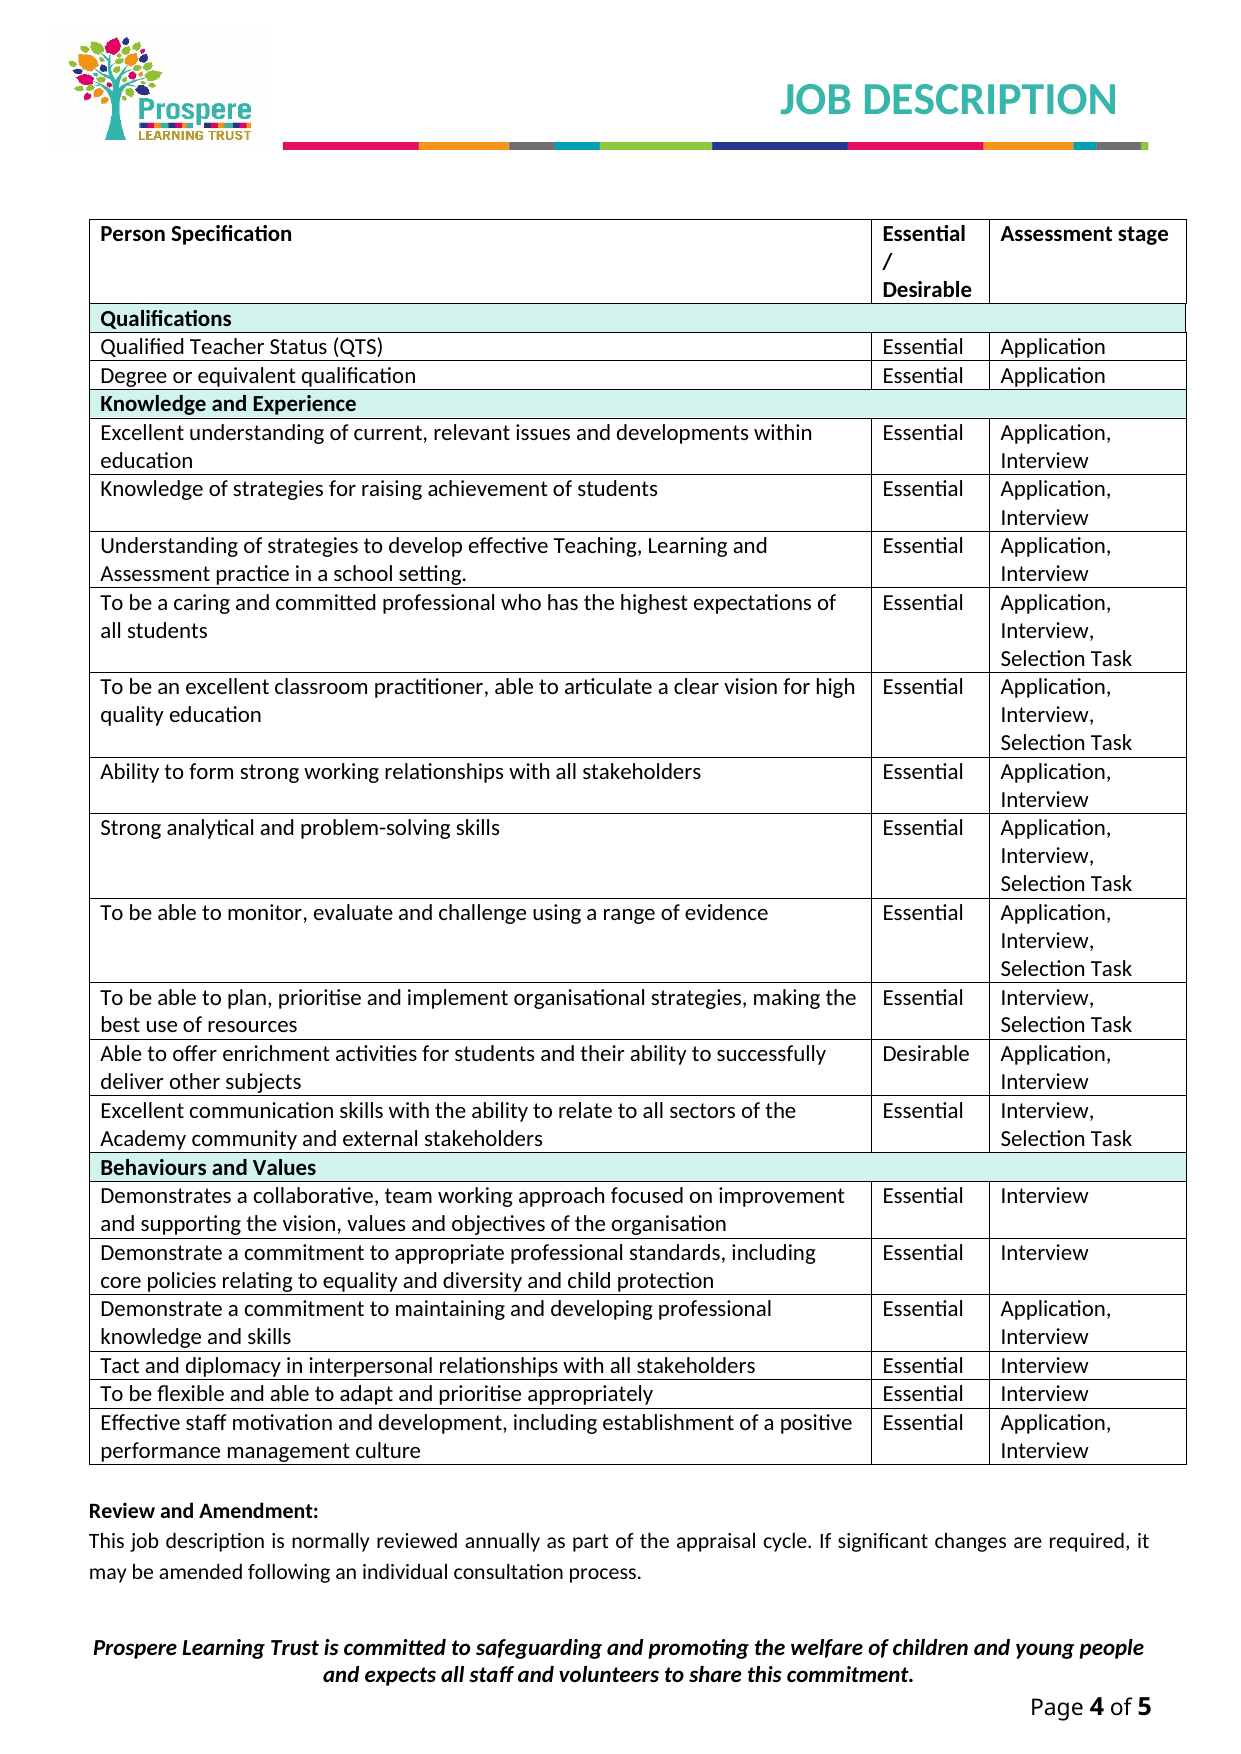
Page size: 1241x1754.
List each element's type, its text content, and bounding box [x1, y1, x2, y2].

table_cell Interview, Selection Task [990, 983, 1186, 1039]
table_cell Desirable [872, 1040, 989, 1095]
table_cell Essential [872, 1352, 989, 1379]
table_cell To be a caring and committed professional who has the highest expectations of all students [90, 588, 871, 672]
table_cell Essential [872, 361, 989, 389]
text Review and Amendment: [89, 1497, 1152, 1523]
table_cell Knowledge and Experience [90, 390, 1186, 417]
table_cell Interview [990, 1352, 1186, 1379]
table_cell Application [990, 333, 1186, 360]
table_cell Application, Interview, Selection Task [990, 673, 1186, 756]
table_cell Interview [990, 1380, 1186, 1408]
table_cell Essential [872, 1182, 989, 1237]
table_cell Behaviours and Values [90, 1153, 1186, 1181]
table_cell Understanding of strategies to develop effective Teaching, Learning and Assessment practice in a school setting. [90, 532, 871, 587]
table_cell Essential [872, 1380, 989, 1408]
table_cell Application, Interview [990, 475, 1186, 531]
text This job description is normally reviewed annually as part of the appraisal cycle. If significant changes are required, it may be amended following an individual consultation process. [89, 1527, 1152, 1585]
table_cell Strong analytical and problem-solving skills [90, 814, 871, 897]
table_cell Effective staff motivation and development, including establishment of a positive performance management culture [90, 1409, 871, 1464]
table_cell Application, Interview, Selection Task [990, 588, 1186, 672]
table_cell To be flexible and able to adapt and prioritise appropriately [90, 1380, 871, 1408]
table_cell Application, Interview [990, 1295, 1186, 1351]
table_cell Qualifications [90, 304, 1185, 332]
table_cell Essential [872, 588, 989, 672]
table_cell Essential [872, 983, 989, 1039]
table_cell Essential [872, 814, 989, 897]
table_cell Excellent communication skills with the ability to relate to all sectors of the Academy community and external stakeholders [90, 1096, 871, 1152]
table_cell Demonstrate a commitment to maintaining and developing professional knowledge and skills [90, 1295, 871, 1351]
table_cell Application, Interview [990, 1040, 1186, 1095]
table_cell Application, Interview, Selection Task [990, 814, 1186, 897]
table_cell Essential [872, 532, 989, 587]
table_cell Interview, Selection Task [990, 1096, 1186, 1152]
table_cell Degree or equivalent qualification [90, 361, 871, 389]
table_cell Essential [872, 1409, 989, 1464]
table_cell Qualified Teacher Status (QTS) [90, 333, 871, 360]
table_cell Interview [990, 1239, 1186, 1294]
table_cell Essential [872, 475, 989, 531]
table_cell Knowledge of strategies for raising achievement of students [90, 475, 871, 531]
table_cell Essential [872, 419, 989, 474]
table_cell Essential [872, 1239, 989, 1294]
table_cell Application, Interview [990, 532, 1186, 587]
table_cell Application [990, 361, 1186, 389]
table_cell Ability to form strong working relationships with all stakeholders [90, 758, 871, 813]
table_cell Able to offer enrichment activities for students and their ability to successfully deliver other subjects [90, 1040, 871, 1095]
table_cell To be an excellent classroom practitioner, able to articulate a clear vision for high quality education [90, 673, 871, 756]
table_header Assessment stage [990, 220, 1186, 303]
picture [50, 26, 268, 149]
table_cell Essential [872, 673, 989, 756]
table_cell Demonstrates a collaborative, team working approach focused on improvement and supporting the vision, values and objectives of the organisation [90, 1182, 871, 1237]
table_cell To be able to monitor, evaluate and challenge using a range of evidence [90, 899, 871, 982]
table_cell Tact and diplomacy in interpersonal relationships with all stakeholders [90, 1352, 871, 1379]
table_cell Excellent understanding of current, relevant issues and developments within education [90, 419, 871, 474]
table_cell Application, Interview [990, 758, 1186, 813]
table_cell Interview [990, 1182, 1186, 1237]
table_cell Essential [872, 1096, 989, 1152]
table_cell Essential [872, 1295, 989, 1351]
table_cell Application, Interview, Selection Task [990, 899, 1186, 982]
table_cell Demonstrate a commitment to appropriate professional standards, including core policies relating to equality and diversity and child protection [90, 1239, 871, 1294]
table_cell Essential [872, 758, 989, 813]
table_cell Essential [872, 333, 989, 360]
table_cell Application, Interview [990, 419, 1186, 474]
table_cell Essential [872, 899, 989, 982]
table_cell Application, Interview [990, 1409, 1186, 1464]
table_cell To be able to plan, prioritise and implement organisational strategies, making the best use of resources [90, 983, 871, 1039]
table_header Essential / Desirable [872, 220, 989, 303]
picture [282, 142, 1149, 150]
table_header Person Specification [90, 220, 871, 303]
